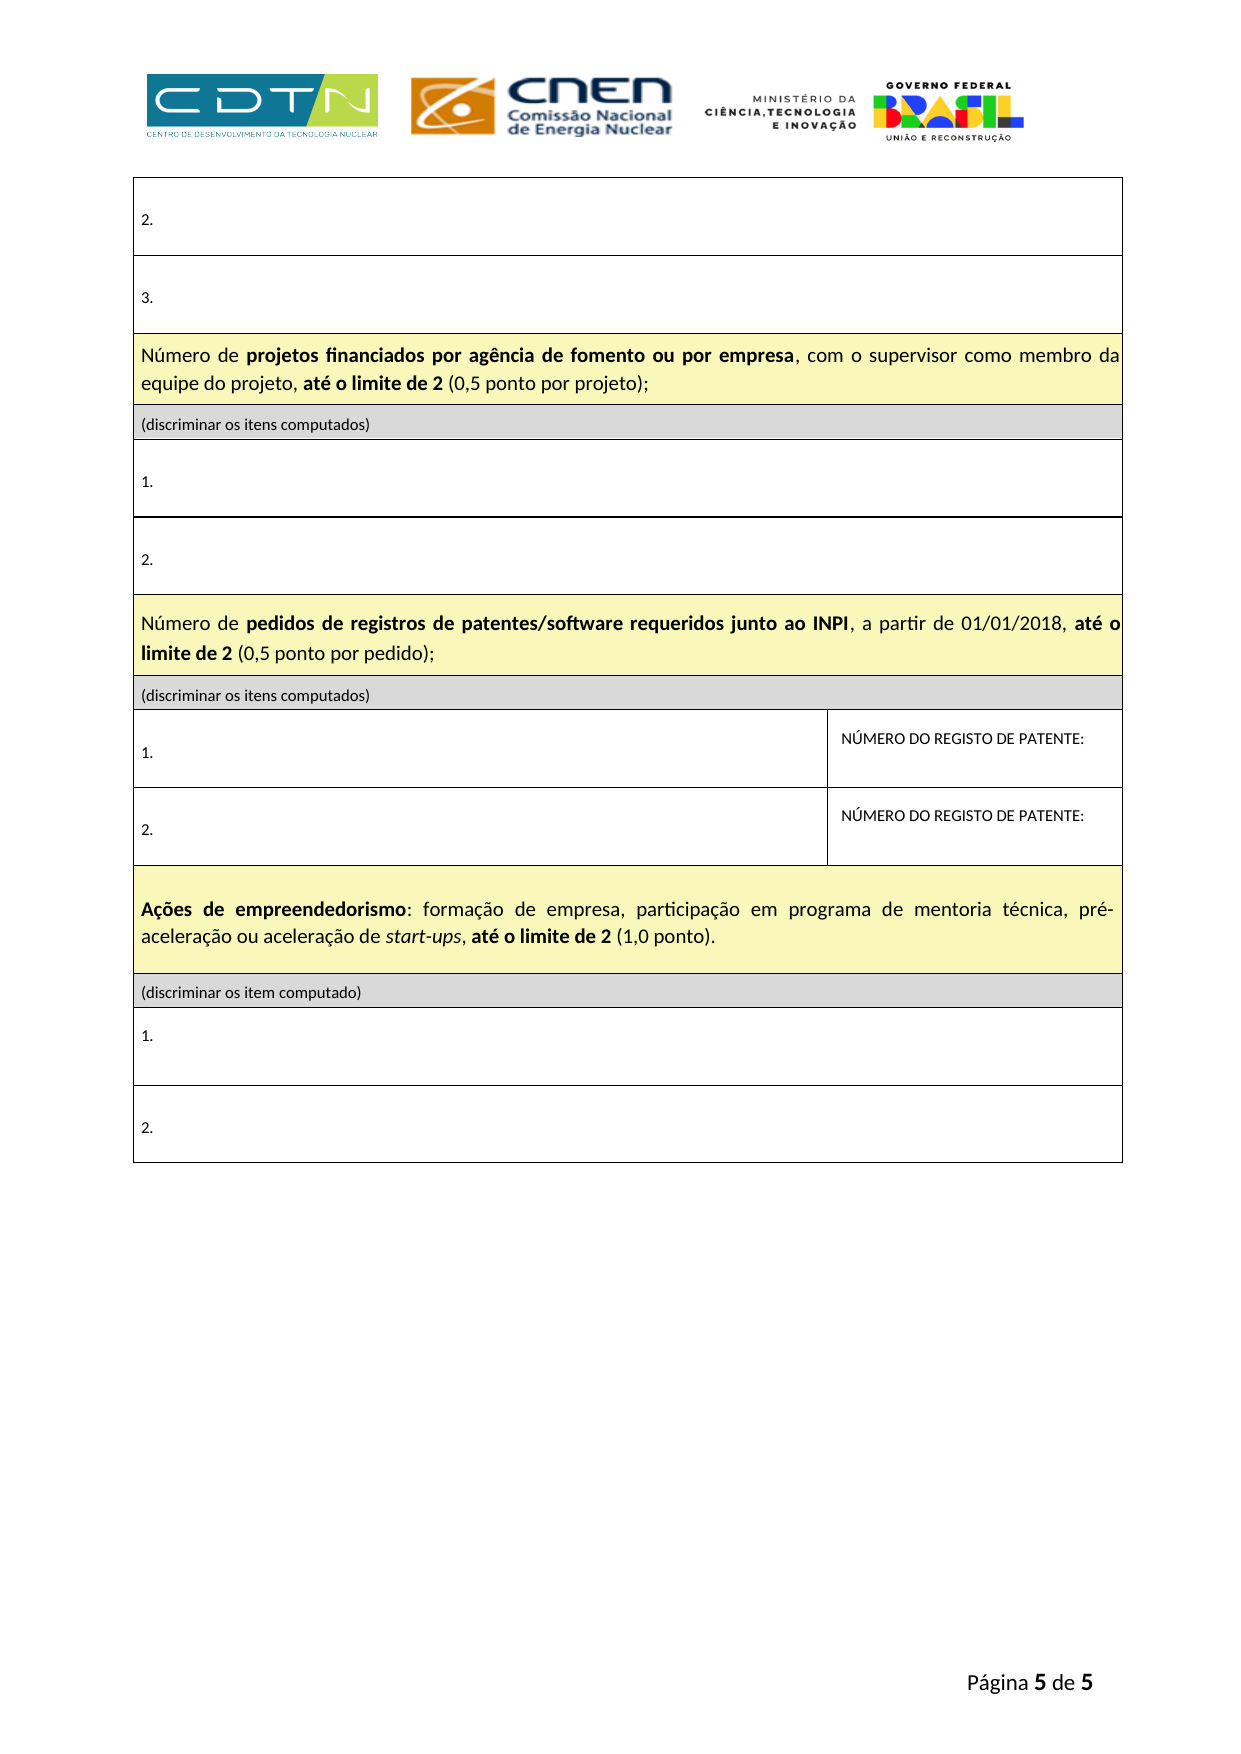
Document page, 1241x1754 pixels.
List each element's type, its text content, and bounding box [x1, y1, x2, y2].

picture [701, 75, 1026, 142]
table_cell Ações de empreendedorismo: formação de empresa, participação em programa de mentoria técnica, pré-aceleração ou aceleração de start-ups, até o limite de 2 (1,0 ponto). [134, 866, 1122, 973]
picture [405, 75, 686, 137]
table_cell 1. [134, 440, 1122, 516]
table_cell 3. [134, 256, 1122, 333]
table_cell Número de pedidos de registros de patentes/software requeridos junto ao INPI, a partir de 01/01/2018, até o limite de 2 (0,5 ponto por pedido); [134, 595, 1122, 675]
table_cell 1. [134, 1008, 1122, 1084]
picture [147, 74, 378, 137]
table_cell Número de projetos financiados por agência de fomento ou por empresa, com o supervisor como membro da equipe do projeto, até o limite de 2 (0,5 ponto por projeto); [134, 334, 1122, 404]
table_cell (discriminar os itens computados) [134, 676, 1122, 709]
table_cell (discriminar os item computado) [134, 974, 1122, 1007]
table_cell 2. [134, 518, 1122, 594]
table_cell 1. [134, 710, 827, 787]
table_cell (discriminar os itens computados) [134, 405, 1122, 438]
table_cell 2. [134, 178, 1122, 255]
table_cell 2. [134, 1086, 1122, 1162]
table_cell NÚMERO DO REGISTO DE PATENTE: [828, 710, 1122, 787]
table_cell NÚMERO DO REGISTO DE PATENTE: [828, 788, 1122, 865]
table_cell 2. [134, 788, 827, 865]
